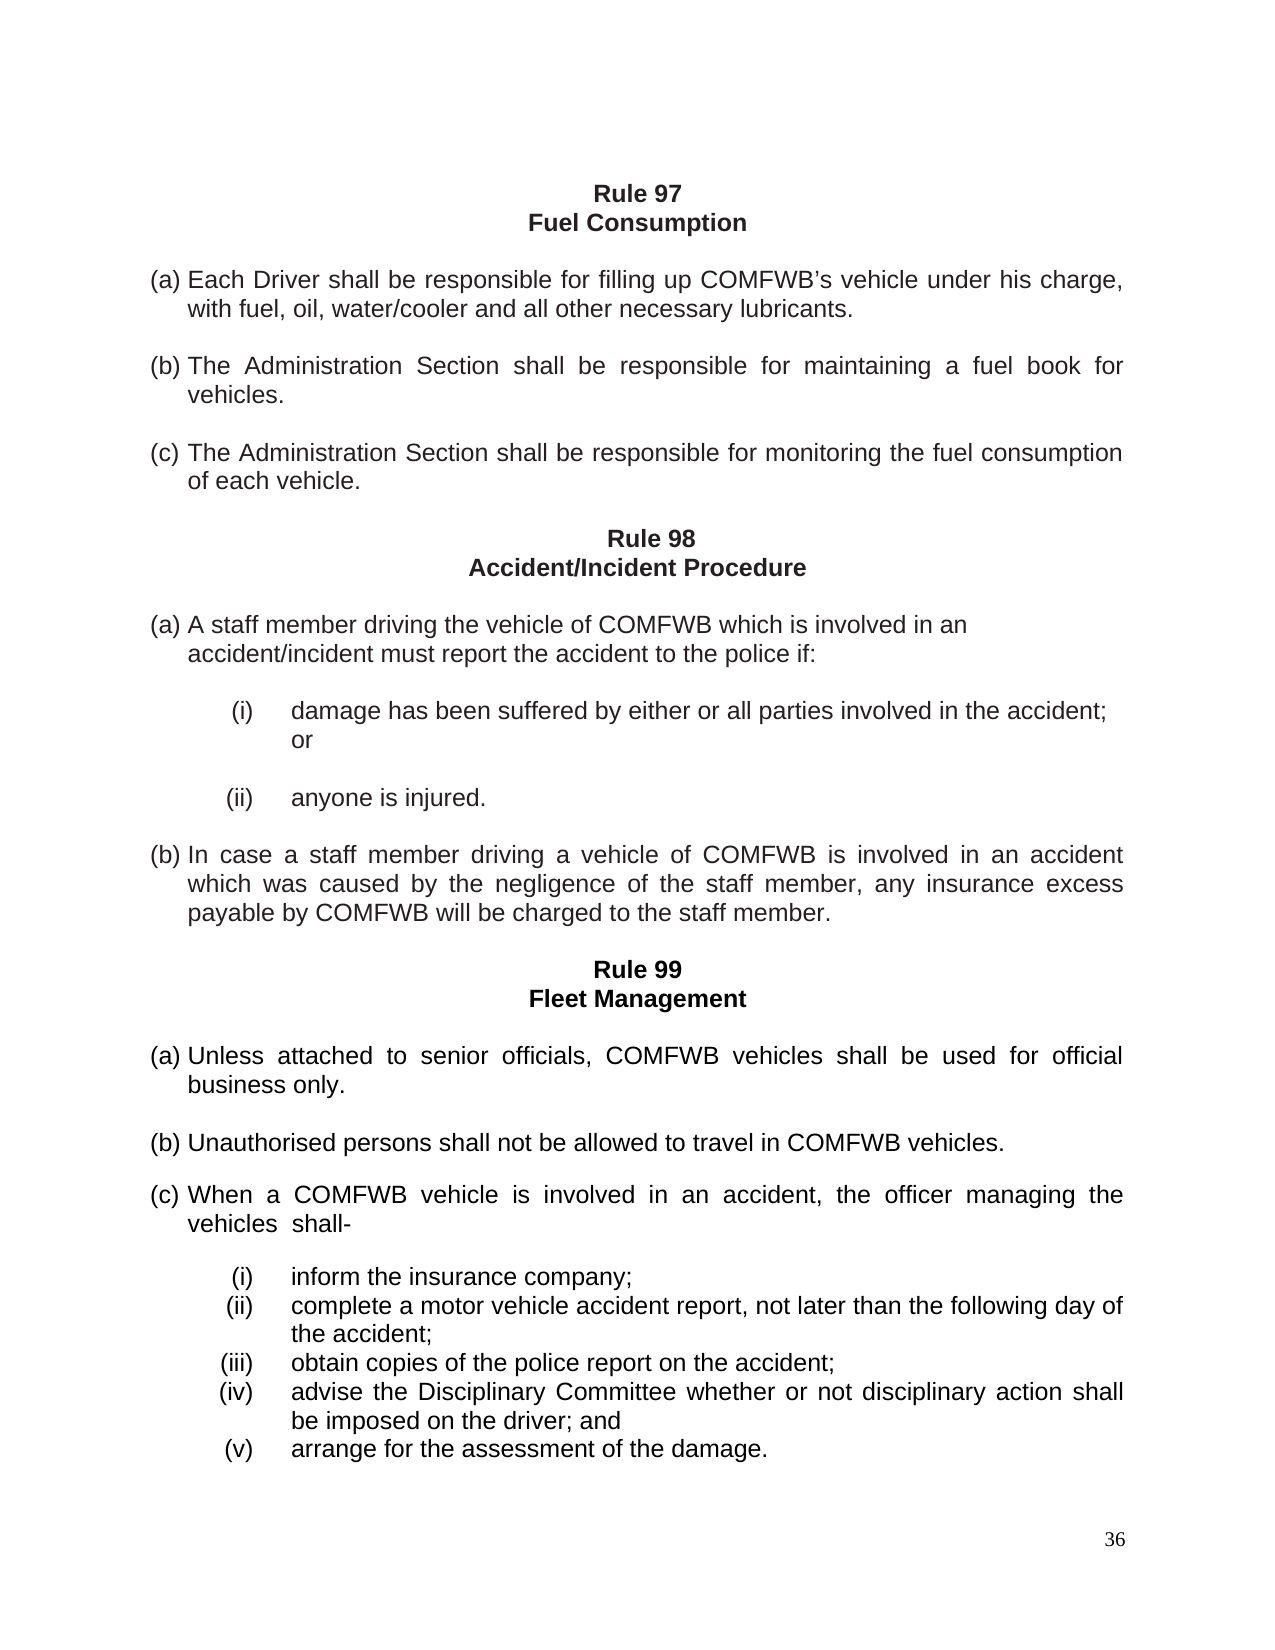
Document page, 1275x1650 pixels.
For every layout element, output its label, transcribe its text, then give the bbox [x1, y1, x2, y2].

list advise the Disciplinary Committee whether or not disciplinary action shall be imposed on the driver; and [253, 1377, 1125, 1434]
list arrange for the assessment of the damage. [253, 1434, 1125, 1463]
list anyone is injured. [253, 782, 1125, 811]
list The Administration Section shall be responsible for maintaining a fuel book for vehicles. [150, 351, 1125, 409]
list A staff member driving the vehicle of COMFWB which is involved in an accident/incident must report the accident to the police if: [150, 610, 1125, 667]
text Rule 98 [525, 524, 1125, 552]
list damage has been suffered by either or all parties involved in the accident; or [253, 696, 1125, 754]
list Unauthorised persons shall not be allowed to travel in COMFWB vehicles. [150, 1127, 1125, 1156]
list complete a motor vehicle accident report, not later than the following day of the accident; [253, 1291, 1125, 1348]
text Rule 97 [150, 179, 1125, 207]
list inform the insurance company; [253, 1262, 1125, 1291]
subtitle Fleet Management [150, 984, 1125, 1012]
list obtain copies of the police report on the accident; [253, 1348, 1125, 1377]
text Accident/Incident Procedure [150, 552, 1125, 581]
list In case a staff member driving a vehicle of COMFWB is involved in an accident which was caused by the negligence of the staff member, any insurance excess payable by COMFWB will be charged to the staff member. [150, 840, 1125, 926]
list The Administration Section shall be responsible for monitoring the fuel consumption of each vehicle. [150, 437, 1125, 495]
text Fuel Consumption [150, 207, 1125, 236]
list Each Driver shall be responsible for filling up COMFWB’s vehicle under his charge, with fuel, oil, water/cooler and all other necessary lubricants. [150, 265, 1125, 322]
list Unless attached to senior officials, COMFWB vehicles shall be used for official business only. [150, 1041, 1125, 1099]
list When a COMFWB vehicle is involved in an accident, the officer managing the vehicles shall- [150, 1180, 1125, 1238]
text Rule 99 [150, 955, 1125, 984]
